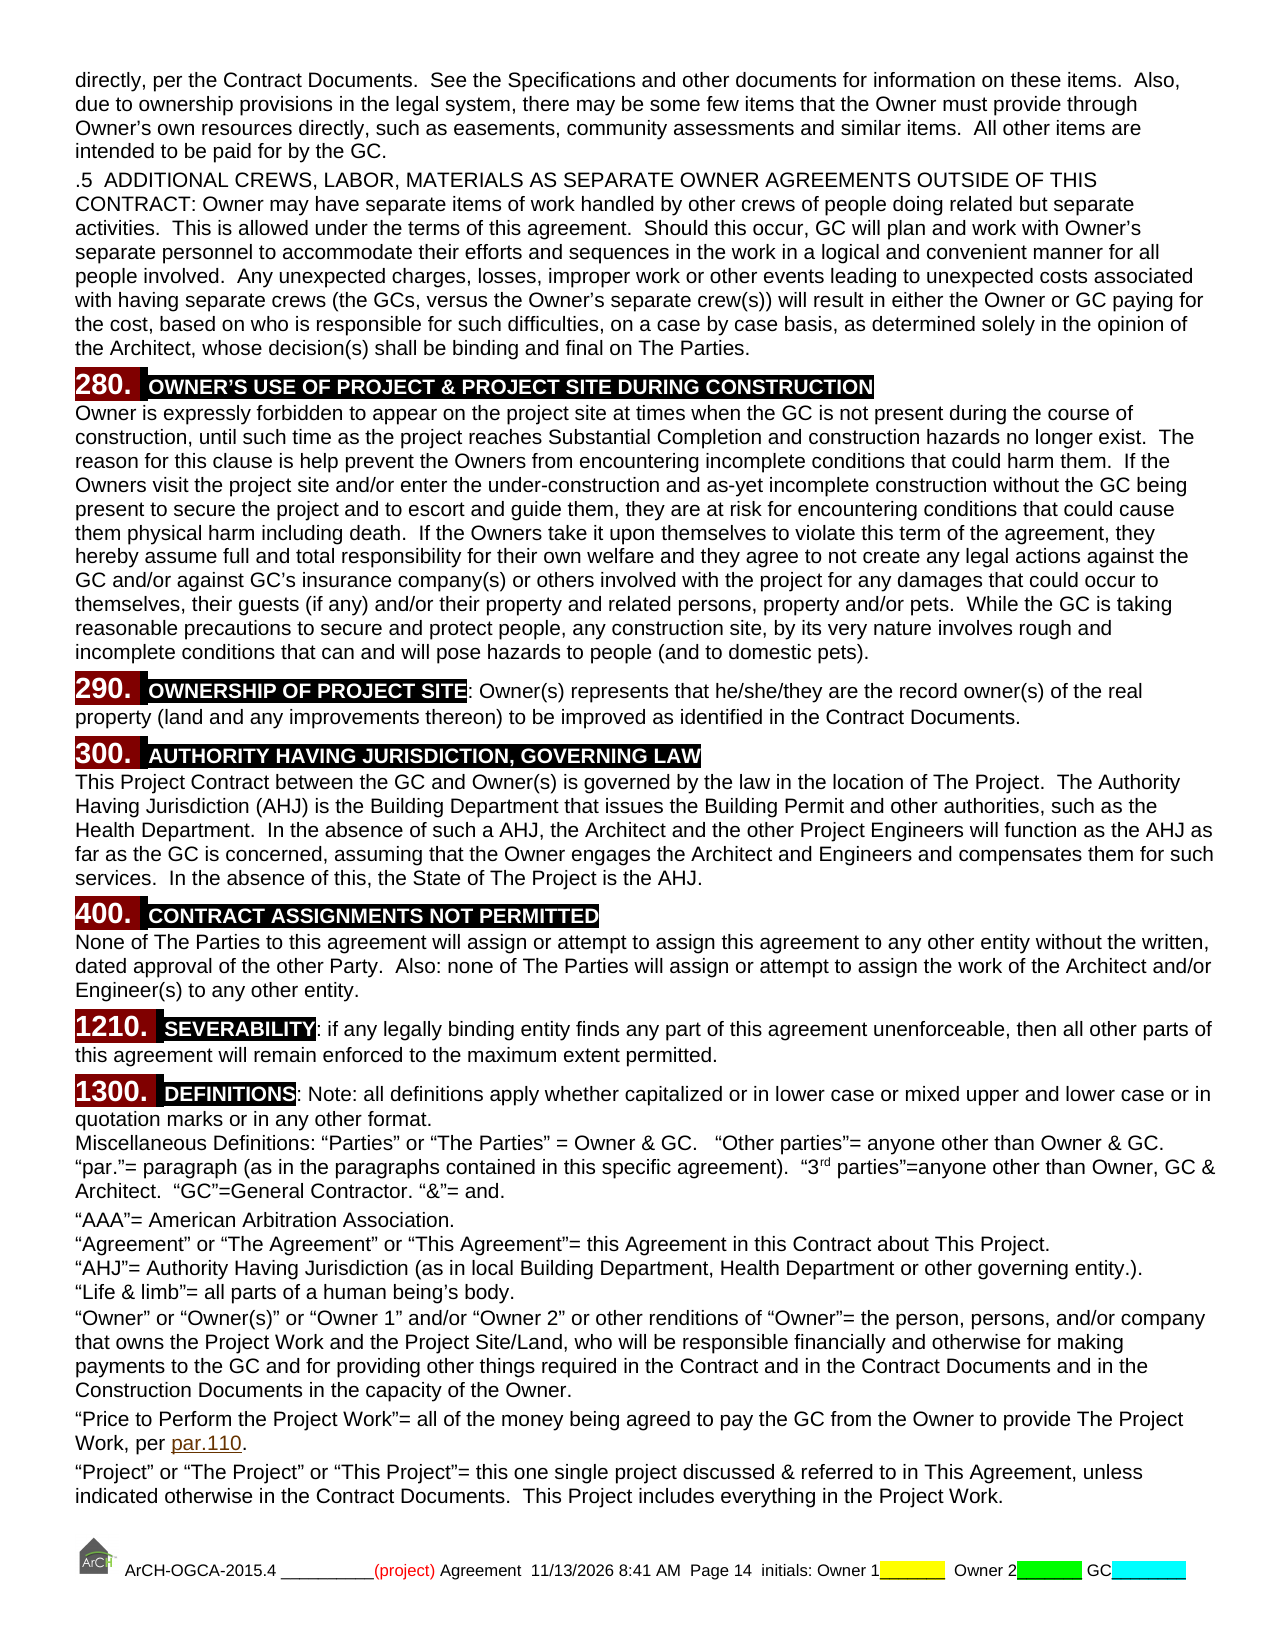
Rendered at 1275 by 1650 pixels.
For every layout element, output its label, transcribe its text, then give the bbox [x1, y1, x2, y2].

text Miscellaneous Definitions: “Parties” or “The Parties” = Owner & GC. “Other parties”= anyone other than Owner & GC. “par.”= paragraph (as in the paragraphs contained in this specific agreement). “3rd parties”=anyone other than Owner, GC & Architect. “GC”=General Contractor. “&”= and. [75, 1131, 1219, 1203]
text “Life & limb”= all parts of a human being’s body. [75, 1280, 1219, 1304]
text 300. AUTHORITY HAVING JURISDICTION, GOVERNING LAW [148, 736, 1219, 769]
text This Project Contract between the GC and Owner(s) is governed by the law in the location of The Project. The Authority Having Jurisdiction (AHJ) is the Building Department that issues the Building Permit and other authorities, such as the Health Department. In the absence of such a AHJ, the Architect and the other Project Engineers will function as the AHJ as far as the GC is concerned, assuming that the Owner engages the Architect and Engineers and compensates them for such services. In the absence of this, the State of The Project is the AHJ. [75, 769, 1219, 889]
text 280. OWNER’S USE OF PROJECT & PROJECT SITE DURING CONSTRUCTION [148, 367, 1219, 401]
picture [75, 1534, 119, 1577]
text “AHJ”= Authority Having Jurisdiction (as in local Building Department, Health Department or other governing entity.). [75, 1256, 1219, 1280]
text “Project” or “The Project” or “This Project”= this one single project discussed & referred to in This Agreement, unless indicated otherwise in the Contract Documents. This Project includes everything in the Project Work. [75, 1459, 1219, 1507]
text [75, 67, 1219, 163]
text “AAA”= American Arbitration Association. [75, 1208, 1219, 1232]
text .5 ADDITIONAL CREWS, LABOR, MATERIALS AS SEPARATE OWNER AGREEMENTS OUTSIDE OF THIS CONTRACT: Owner may have separate items of work handled by other crews of people doing related but separate activities. This is allowed under the terms of this agreement. Should this occur, GC will plan and work with Owner’s separate personnel to accommodate their efforts and sequences in the work in a logical and convenient manner for all people involved. Any unexpected charges, losses, improper work or other events leading to unexpected costs associated with having separate crews (the GCs, versus the Owner’s separate crew(s)) will result in either the Owner or GC paying for the cost, based on who is responsible for such difficulties, on a case by case basis, as determined solely in the opinion of the Architect, whose decision(s) shall be binding and final on The Parties. [75, 168, 1219, 360]
text None of The Parties to this agreement will assign or attempt to assign this agreement to any other entity without the written, dated approval of the other Party. Also: none of The Parties will assign or attempt to assign the work of the Architect and/or Engineer(s) to any other entity. [75, 930, 1219, 1002]
text Owner is expressly forbidden to appear on the project site at times when the GC is not present during the course of construction, until such time as the project reaches Substantial Completion and construction hazards no longer exist. The reason for this clause is help prevent the Owners from encountering incomplete conditions that could harm them. If the Owners visit the project site and/or enter the under-construction and as-yet incomplete construction without the GC being present to secure the project and to escort and guide them, they are at risk for encountering conditions that could cause them physical harm including death. If the Owners take it upon themselves to violate this term of the agreement, they hereby assume full and total responsibility for their own welfare and they agree to not create any legal actions against the GC and/or against GC’s insurance company(s) or others involved with the project for any damages that could occur to themselves, their guests (if any) and/or their property and related persons, property and/or pets. While the GC is taking reasonable precautions to secure and protect people, any construction site, by its very nature involves rough and incomplete conditions that can and will pose hazards to people (and to domestic pets). [75, 401, 1219, 664]
text 1210. SEVERABILITY: if any legally binding entity finds any part of this agreement unenforceable, then all other parts of this agreement will remain enforced to the maximum extent permitted. [75, 1009, 1219, 1067]
text 400. CONTRACT ASSIGNMENTS NOT PERMITTED [148, 896, 1219, 930]
text “Price to Perform the Project Work”= all of the money being agreed to pay the GC from the Owner to provide The Project Work, per par.110. [75, 1407, 1219, 1455]
text 1300. DEFINITIONS: Note: all definitions apply whether capitalized or in lower case or mixed upper and lower case or in quotation marks or in any other format. [75, 1074, 1219, 1131]
text “Owner” or “Owner(s)” or “Owner 1” and/or “Owner 2” or other renditions of “Owner”= the person, persons, and/or company that owns the Project Work and the Project Site/Land, who will be responsible financially and otherwise for making payments to the GC and for providing other things required in the Contract and in the Contract Documents and in the Construction Documents in the capacity of the Owner. [75, 1306, 1219, 1402]
text 290. OWNERSHIP OF PROJECT SITE: Owner(s) represents that he/she/they are the record owner(s) of the real property (land and any improvements thereon) to be improved as identified in the Contract Documents. [75, 671, 1219, 729]
text “Agreement” or “The Agreement” or “This Agreement”= this Agreement in this Contract about This Project. [75, 1232, 1219, 1256]
